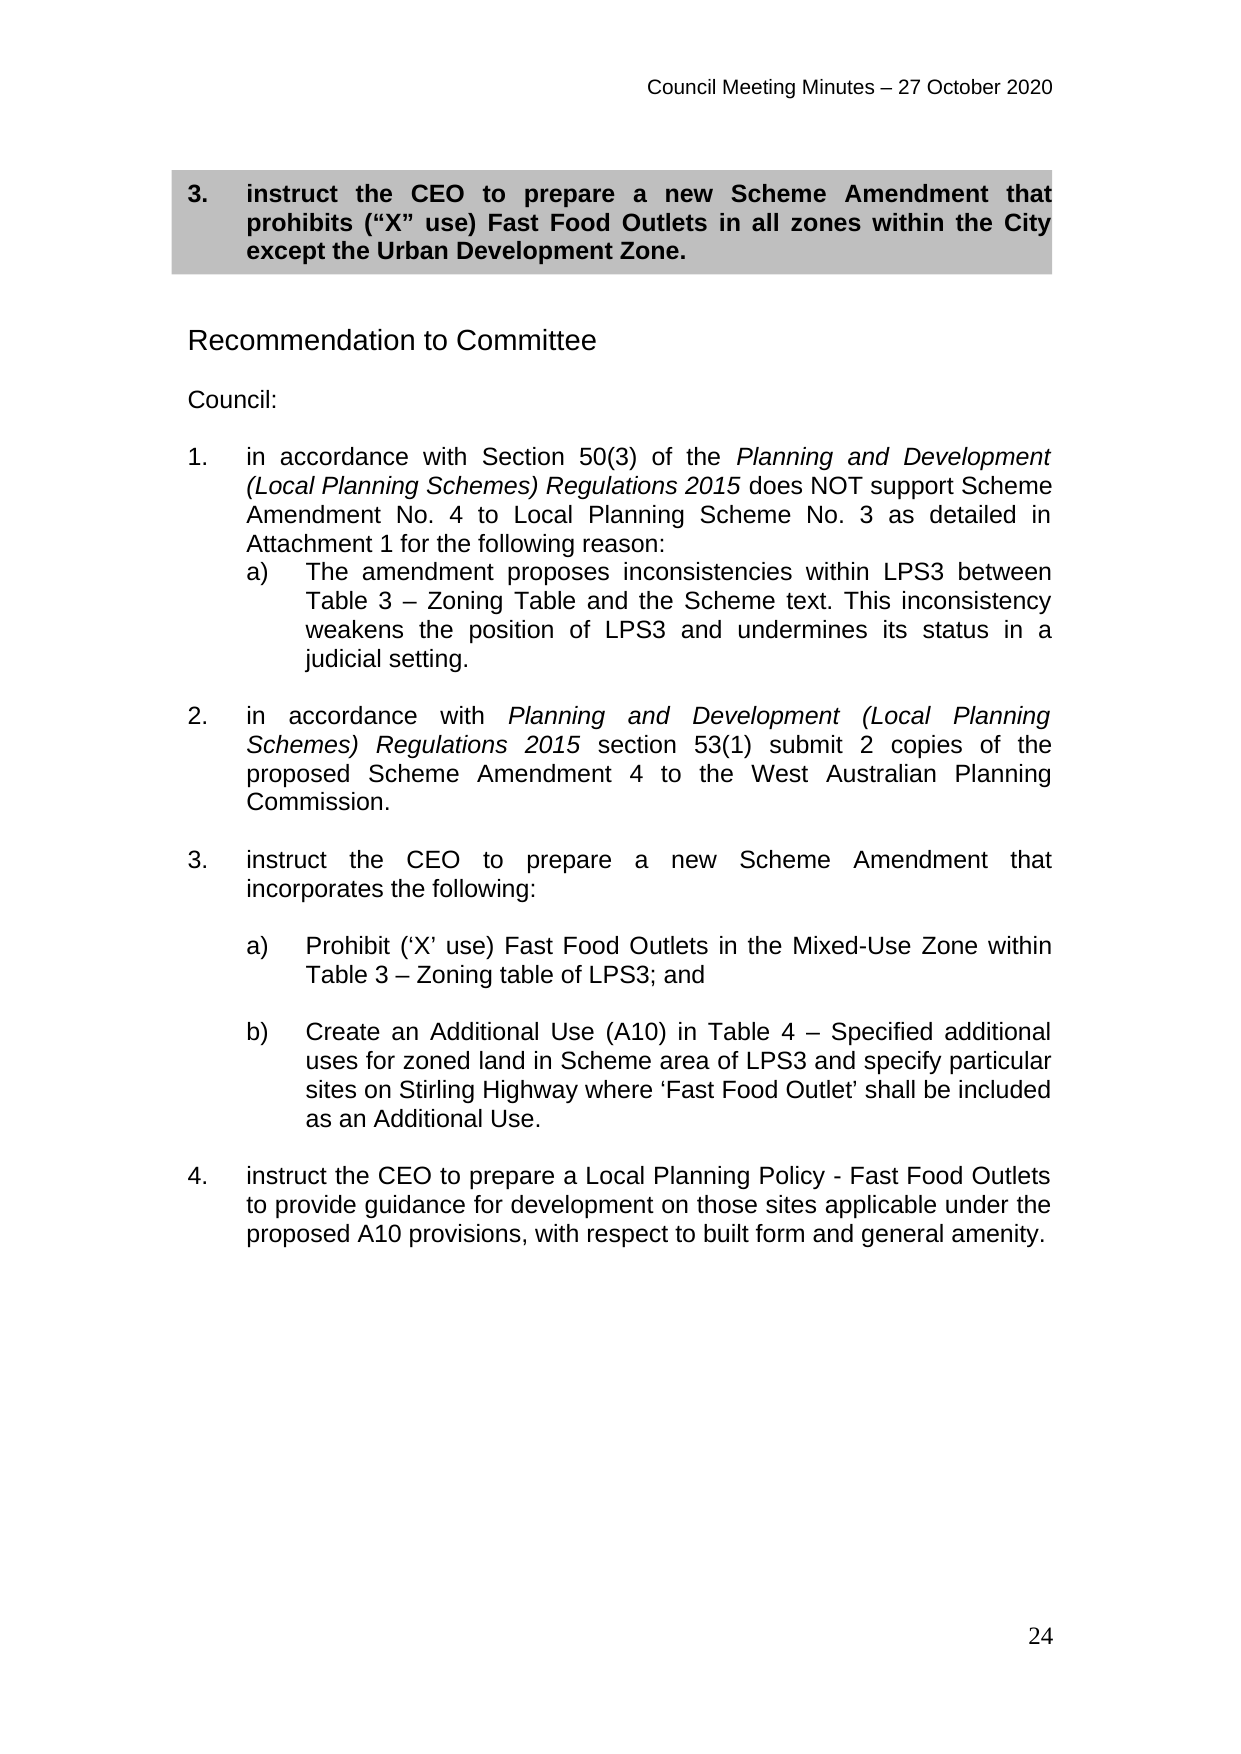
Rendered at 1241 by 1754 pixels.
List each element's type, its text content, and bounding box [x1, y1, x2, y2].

list in accordance with Planning and Development (Local Planning Schemes) Regulations 2015 section 53(1) submit 2 copies of the proposed Scheme Amendment 4 to the West Australian Planning Commission. [187, 701, 1053, 816]
text Council: [187, 385, 1053, 413]
list instruct the CEO to prepare a Local Planning Policy - Fast Food Outlets to provide guidance for development on those sites applicable under the proposed A10 provisions, with respect to built form and general amenity. [187, 1161, 1053, 1247]
list instruct the CEO to prepare a new Scheme Amendment that prohibits (“X” use) Fast Food Outlets in all zones within the City except the Urban Development Zone. [187, 179, 1053, 265]
list Create an Additional Use (A10) in Table 4 – Specified additional uses for zoned land in Scheme area of LPS3 and specify particular sites on Stirling Highway where ‘Fast Food Outlet’ shall be included as an Additional Use. [246, 1017, 1053, 1132]
list Prohibit (‘X’ use) Fast Food Outlets in the Mixed-Use Zone within Table 3 – Zoning table of LPS3; and [246, 931, 1053, 988]
list The amendment proposes inconsistencies within LPS3 between Table 3 – Zoning Table and the Scheme text. This inconsistency weakens the position of LPS3 and undermines its status in a judicial setting. [246, 557, 1053, 672]
list instruct the CEO to prepare a new Scheme Amendment that incorporates the following: [187, 845, 1053, 902]
text Recommendation to Committee [187, 322, 1053, 356]
